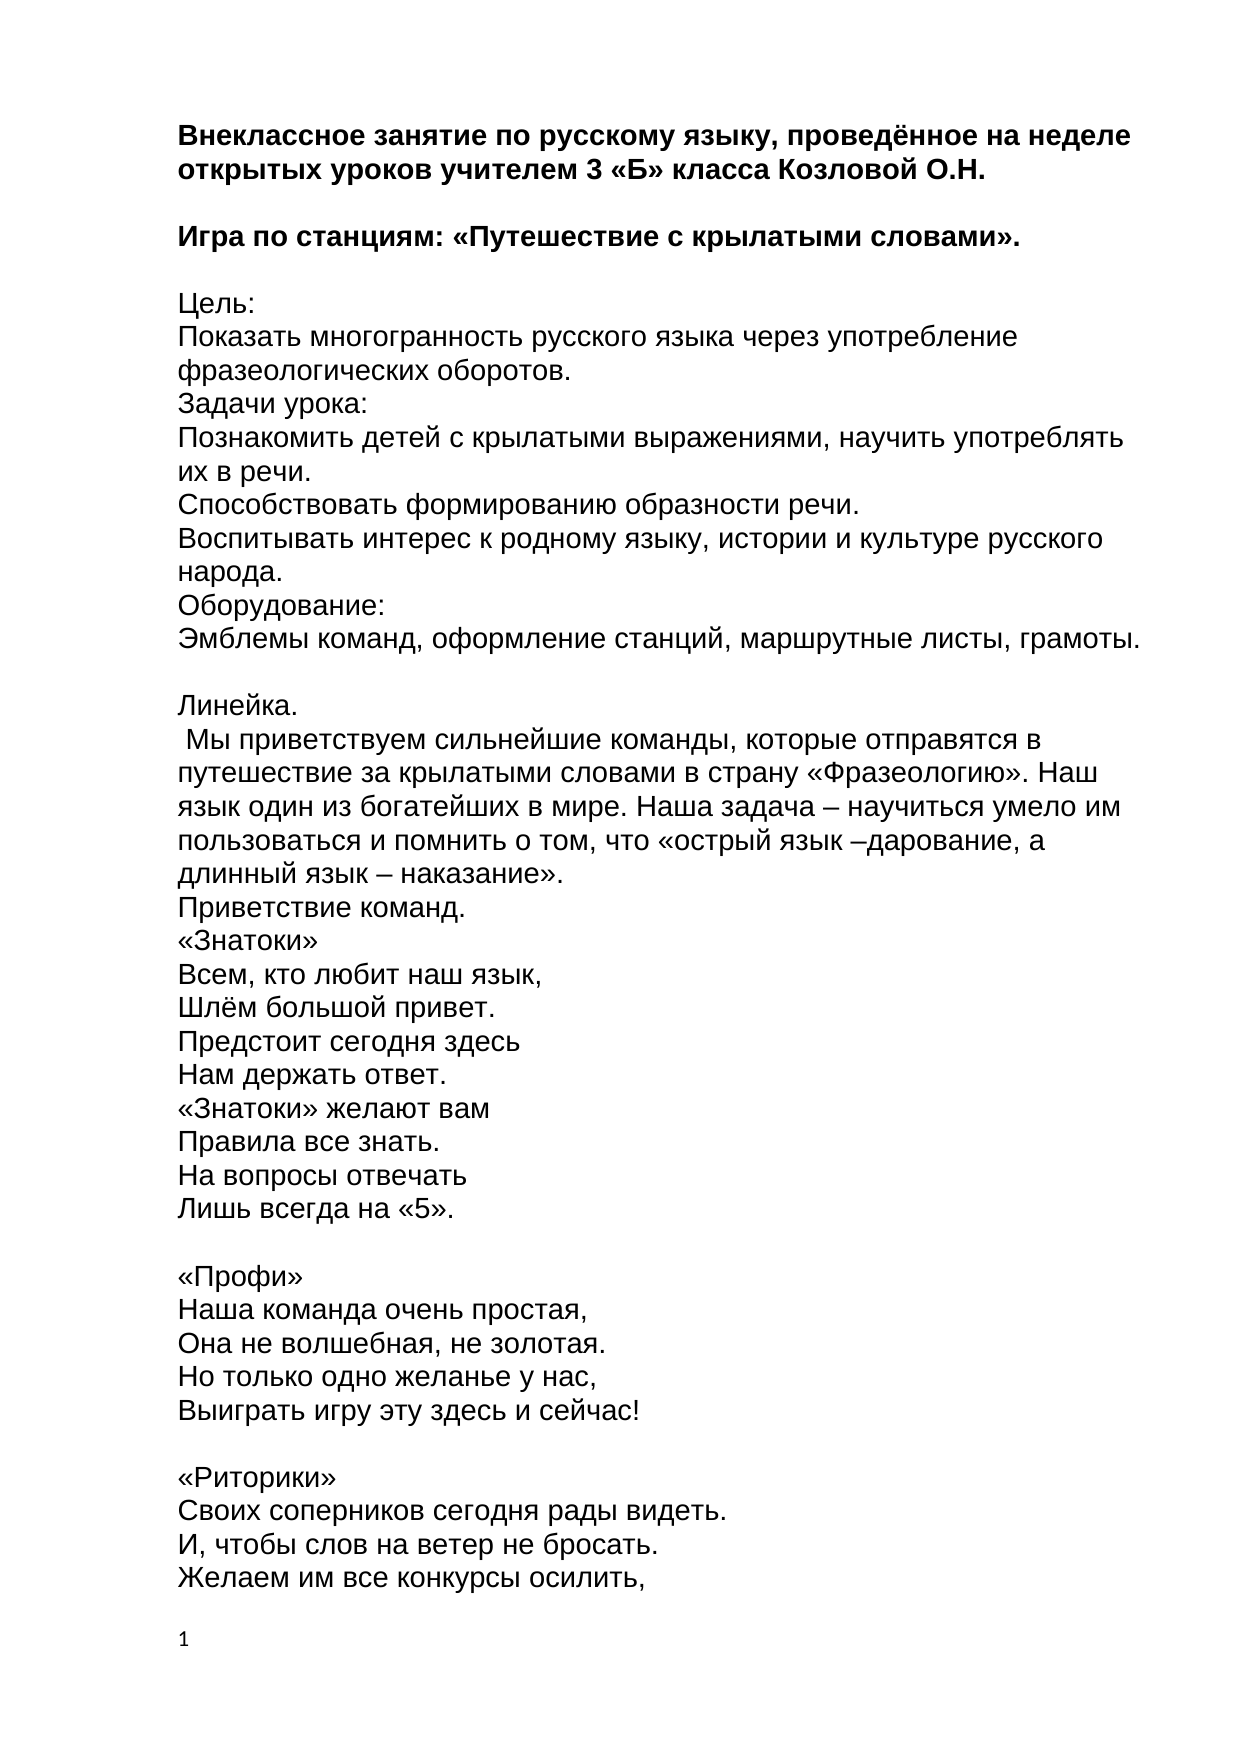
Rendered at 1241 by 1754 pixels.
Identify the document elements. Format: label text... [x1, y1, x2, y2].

text «Риторики» [177, 1460, 1152, 1493]
text Нам держать ответ. [177, 1057, 1152, 1091]
text Способствовать формированию образности речи. [177, 487, 1152, 521]
text Шлём большой привет. [177, 990, 1152, 1024]
text Линейка. [177, 688, 1152, 722]
text Правила все знать. [177, 1124, 1152, 1158]
text «Знатоки» желают вам [177, 1091, 1152, 1124]
text Эмблемы команд, оформление станций, маршрутные листы, грамоты. [177, 621, 1152, 655]
text Мы приветствуем сильнейшие команды, которые отправятся в путешествие за крылатыми словами в страну «Фразеологию». Наш язык один из богатейших в мире. Наша задача – научиться умело им пользоваться и помнить о том, что «острый язык –дарование, а длинный язык – наказание». [177, 722, 1152, 889]
text Оборудование: [177, 588, 1152, 621]
text Воспитывать интерес к родному языку, истории и культуре русского народа. [177, 521, 1152, 588]
text «Профи» [177, 1258, 1152, 1292]
text Цель: [177, 286, 1152, 319]
text Она не волшебная, не золотая. [177, 1326, 1152, 1359]
text Лишь всегда на «5». [177, 1191, 1152, 1225]
text Приветствие команд. [177, 889, 1152, 923]
text Игра по станциям: «Путешествие с крылатыми словами». [177, 219, 1152, 252]
text Но только одно желанье у нас, [177, 1359, 1152, 1393]
text «Знатоки» [177, 923, 1152, 957]
text Наша команда очень простая, [177, 1292, 1152, 1326]
text Задачи урока: [177, 386, 1152, 420]
text Желаем им все конкурсы осилить, [177, 1560, 1152, 1594]
text Познакомить детей с крылатыми выражениями, научить употреблять их в речи. [177, 420, 1152, 487]
text Всем, кто любит наш язык, [177, 957, 1152, 990]
text Внеклассное занятие по русскому языку, проведённое на неделе открытых уроков учителем 3 «Б» класса Козловой О.Н. [177, 118, 1152, 185]
text На вопросы отвечать [177, 1158, 1152, 1191]
text Показать многогранность русского языка через употребление фразеологических оборотов. [177, 319, 1152, 386]
text Своих соперников сегодня рады видеть. [177, 1493, 1152, 1527]
text Предстоит сегодня здесь [177, 1024, 1152, 1057]
text Выиграть игру эту здесь и сейчас! [177, 1393, 1152, 1426]
text И, чтобы слов на ветер не бросать. [177, 1527, 1152, 1560]
